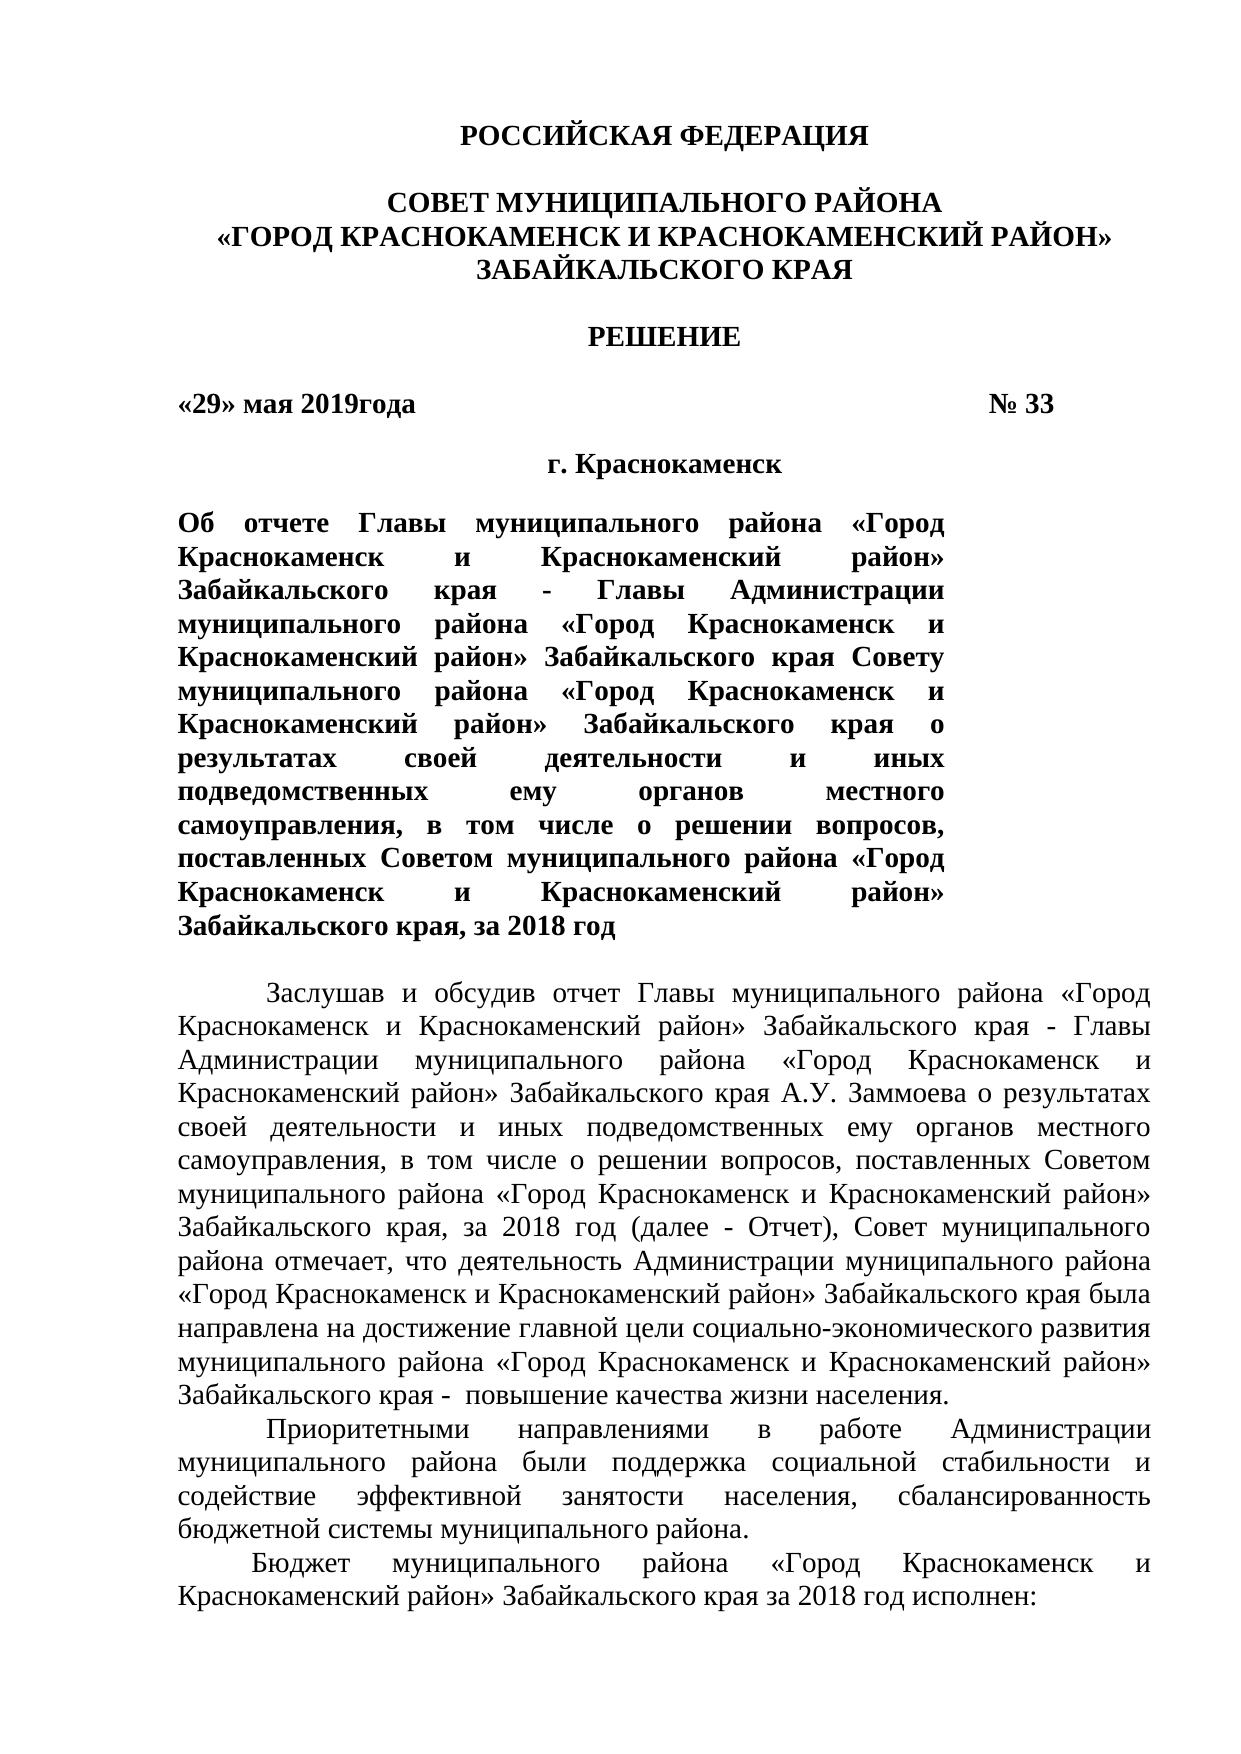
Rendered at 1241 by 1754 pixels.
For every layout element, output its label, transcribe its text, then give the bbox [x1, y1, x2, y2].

text РЕШЕНИЕ [177, 319, 1152, 353]
text «ГОРОД КРАСНОКАМЕНСК И КРАСНОКАМЕНСКИЙ РАЙОН» ЗАБАЙКАЛЬСКОГО КРАЯ [177, 219, 1152, 286]
text Бюджет муниципального района «Город Краснокаменск и Краснокаменский район» Забайкальского края за 2018 год исполнен: [177, 1545, 1152, 1612]
text Заслушав и обсудив отчет Главы муниципального района «Город Краснокаменск и Краснокаменский район» Забайкальского края - Главы Администрации муниципального района «Город Краснокаменск и Краснокаменский район» Забайкальского края А.У. Заммоева о результатах своей деятельности и иных подведомственных ему органов местного самоуправления, в том числе о решении вопросов, поставленных Советом муниципального района «Город Краснокаменск и Краснокаменский район» Забайкальского края, за 2018 год (далее - Отчет), Совет муниципального района отмечает, что деятельность Администрации муниципального района «Город Краснокаменск и Краснокаменский район» Забайкальского края была направлена на достижение главной цели социально-экономического развития муниципального района «Город Краснокаменск и Краснокаменский район» Забайкальского края - повышение качества жизни населения. [177, 975, 1152, 1411]
text Приоритетными направлениями в работе Администрации муниципального района были поддержка социальной стабильности и содействие эффективной занятости населения, сбалансированность бюджетной системы муниципального района. [177, 1411, 1152, 1545]
text «29» мая 2019года № 33 [177, 386, 1152, 420]
text РОССИЙСКАЯ ФЕДЕРАЦИЯ [177, 118, 1152, 152]
text Об отчете Главы муниципального района «Город Краснокаменск и Краснокаменский район» Забайкальского края - Главы Администрации муниципального района «Город Краснокаменск и Краснокаменский район» Забайкальского края Совету муниципального района «Город Краснокаменск и Краснокаменский район» Забайкальского края о результатах своей деятельности и иных подведомственных ему органов местного самоуправления, в том числе о решении вопросов, поставленных Советом муниципального района «Город Краснокаменск и Краснокаменский район» Забайкальского края, за 2018 год [177, 505, 945, 941]
text г. Краснокаменск [177, 446, 1152, 479]
text СОВЕТ МУНИЦИПАЛЬНОГО РАЙОНА [177, 185, 1152, 219]
